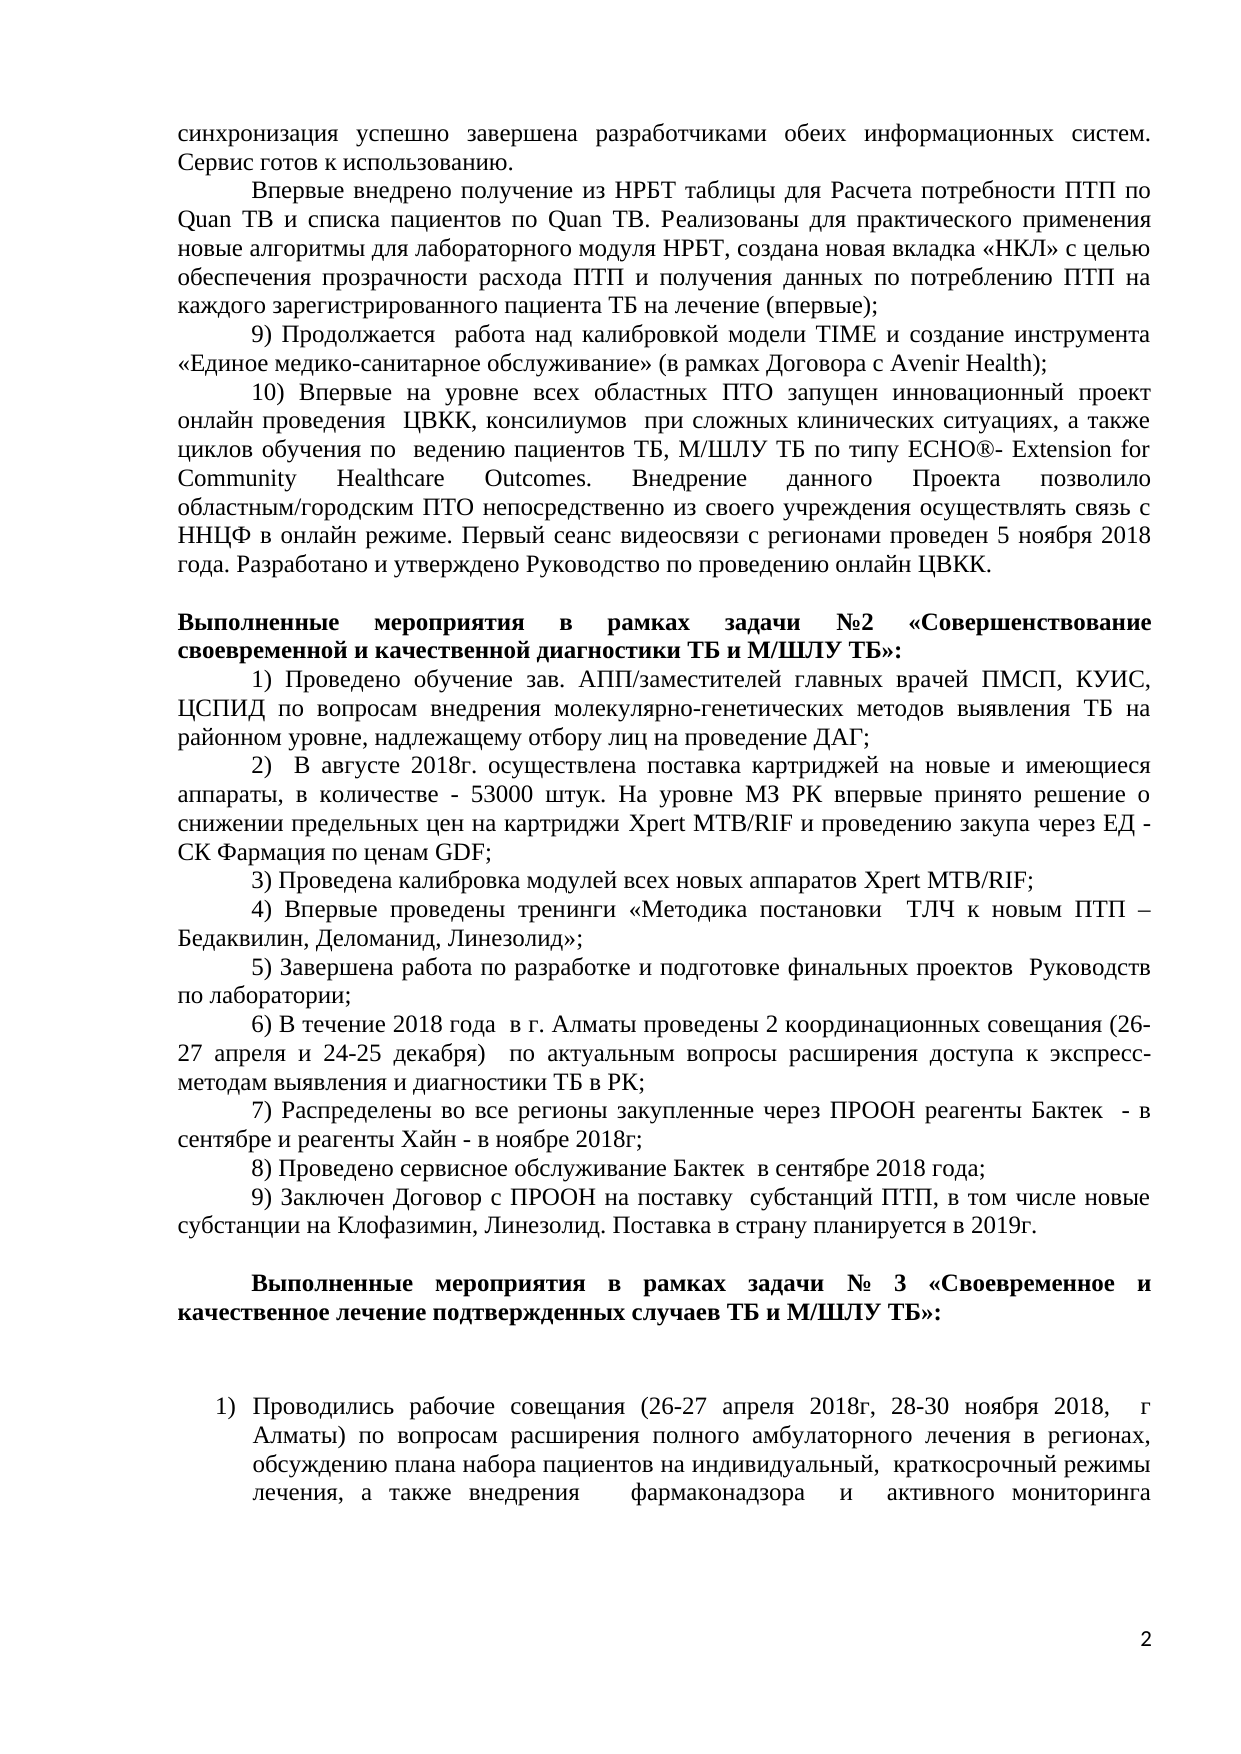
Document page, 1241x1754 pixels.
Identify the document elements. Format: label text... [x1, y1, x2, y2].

text Выполненные мероприятия в рамках задачи № 3 «Своевременное и качественное лечение подтвержденных случаев ТБ и М/ШЛУ ТБ»: [177, 1268, 1152, 1390]
text 9) Продолжается работа над калибровкой модели TIME и создание инструмента «Единое медико-санитарное обслуживание» (в рамках Договора с Avenir Health); [177, 319, 1152, 377]
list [215, 1391, 1152, 1571]
text 8) Проведено сервисное обслуживание Бактек в сентябре 2018 года; [177, 1153, 1152, 1182]
text 7) Распределены во все регионы закупленные через ПРООН реагенты Бактек - в сентябре и реагенты Хайн - в ноябре 2018г; [177, 1096, 1152, 1153]
text 5) Завершена работа по разработке и подготовке финальных проектов Руководств по лаборатории; [177, 952, 1152, 1009]
text 2) В августе 2018г. осуществлена поставка картриджей на новые и имеющиеся аппараты, в количестве - 53000 штук. На уровне МЗ РК впервые принято решение о снижении предельных цен на картриджи Xpert MТB/RIF и проведению закупа через ЕД - СК Фармация по ценам GDF; [177, 751, 1152, 866]
text 6) В течение 2018 года в г. Алматы проведены 2 координационных совещания (26-27 апреля и 24-25 декабря) по актуальным вопросы расширения доступа к экспресс-методам выявления и диагностики ТБ в РК; [177, 1009, 1152, 1096]
text 1) Проведено обучение зав. АПП/заместителей главных врачей ПМСП, КУИС, ЦСПИД по вопросам внедрения молекулярно-генетических методов выявления ТБ на районном уровне, надлежащему отбору лиц на проведение ДАГ; [177, 664, 1152, 751]
text Впервые внедрено получение из НРБТ таблицы для Расчета потребности ПТП по Quan TB и списка пациентов по Quan TB. Реализованы для практического применения новые алгоритмы для лабораторного модуля НРБТ, создана новая вкладка «НКЛ» с целью обеспечения прозрачности расхода ПТП и получения данных по потреблению ПТП на каждого зарегистрированного пациента ТБ на лечение (впервые); [177, 176, 1152, 319]
text 4) Впервые проведены тренинги «Методика постановки ТЛЧ к новым ПТП – Бедаквилин, Деломанид, Линезолид»; [177, 894, 1152, 952]
text 9) Заключен Договор с ПРООН на поставку субстанций ПТП, в том числе новые субстанции на Клофазимин, Линезолид. Поставка в страну планируется в 2019г. [177, 1182, 1152, 1239]
text Выполненные мероприятия в рамках задачи №2 «Совершенствование своевременной и качественной диагностики ТБ и М/ШЛУ ТБ»: [177, 607, 1152, 664]
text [177, 118, 1152, 176]
text 3) Проведена калибровка модулей всех новых аппаратов Xpert MТB/RIF; [177, 866, 1152, 894]
text 10) Впервые на уровне всех областных ПТО запущен инновационный проект онлайн проведения ЦВКК, консилиумов при сложных клинических ситуациях, а также циклов обучения по ведению пациентов ТБ, М/ШЛУ ТБ по типу ECHO®- Extension for Community Healthcare Outcomes. Внедрение данного Проекта позволило областным/городским ПТО непосредственно из своего учреждения осуществлять связь с ННЦФ в онлайн режиме. Первый сеанс видеосвязи с регионами проведен 5 ноября 2018 года. Разработано и утверждено Руководство по проведению онлайн ЦВКК. [177, 377, 1152, 578]
